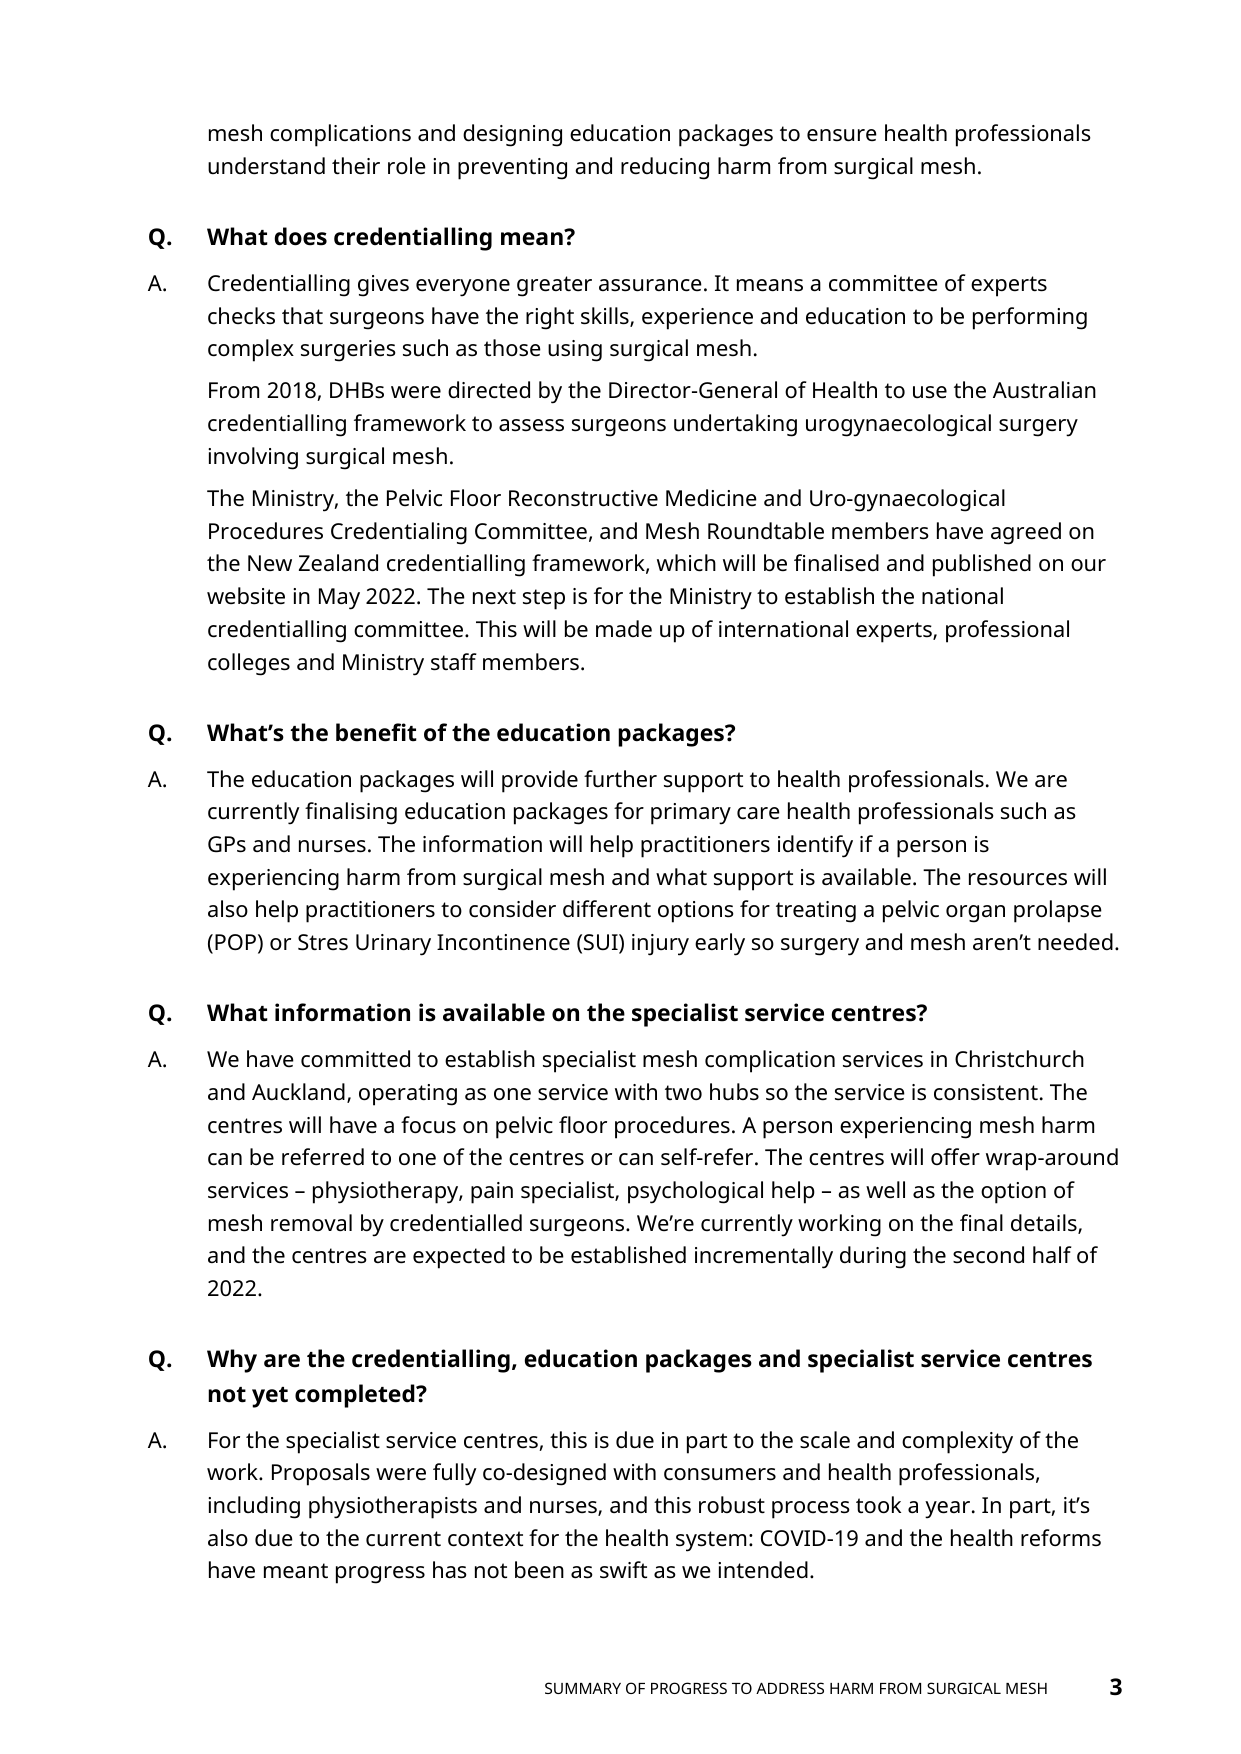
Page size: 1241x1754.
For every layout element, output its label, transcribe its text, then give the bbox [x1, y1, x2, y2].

text A. The education packages will provide further support to health professionals. We are currently finalising education packages for primary care health professionals such as GPs and nurses. The information will help practitioners identify if a person is experiencing harm from surgical mesh and what support is available. The resources will also help practitioners to consider different options for treating a pelvic organ prolapse (POP) or Stres Urinary Incontinence (SUI) injury early so surgery and mesh aren’t needed. [148, 763, 1122, 957]
subtitle Q. What’s the benefit of the education packages? [148, 717, 1122, 748]
subtitle Q. What information is available on the specialist service centres? [148, 997, 1122, 1028]
text A. Credentialling gives everyone greater assurance. It means a committee of experts checks that surgeons have the right skills, experience and education to be performing complex surgeries such as those using surgical mesh. [148, 268, 1122, 363]
subtitle Q. What does credentialling mean? [148, 221, 1122, 252]
subtitle Q. Why are the credentialling, education packages and specialist service centres not yet completed? [148, 1343, 1122, 1409]
text A. For the specialist service centres, this is due in part to the scale and complexity of the work. Proposals were fully co-designed with consumers and health professionals, including physiotherapists and nurses, and this robust process took a year. In part, it’s also due to the current context for the health system: COVID-19 and the health reforms have meant progress has not been as swift as we intended. [148, 1424, 1122, 1585]
text A. We have committed to establish specialist mesh complication services in Christchurch and Auckland, operating as one service with two hubs so the service is consistent. The centres will have a focus on pelvic floor procedures. A person experiencing mesh harm can be referred to one of the centres or can self-refer. The centres will offer wrap-around services – physiotherapy, pain specialist, psychological help – as well as the option of mesh removal by credentialled surgeons. We’re currently working on the final details, and the centres are expected to be established incrementally during the second half of 2022. [148, 1044, 1122, 1303]
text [148, 118, 1122, 181]
text From 2018, DHBs were directed by the Director-General of Health to use the Australian credentialling framework to assess surgeons undertaking urogynaecological surgery involving surgical mesh. [207, 375, 1122, 471]
text The Ministry, the Pelvic Floor Reconstructive Medicine and Uro-gynaecological Procedures Credentialing Committee, and Mesh Roundtable members have agreed on the New Zealand credentialling framework, which will be finalised and published on our website in May 2022. The next step is for the Ministry to establish the national credentialling committee. This will be made up of international experts, professional colleges and Ministry staff members. [207, 483, 1122, 676]
